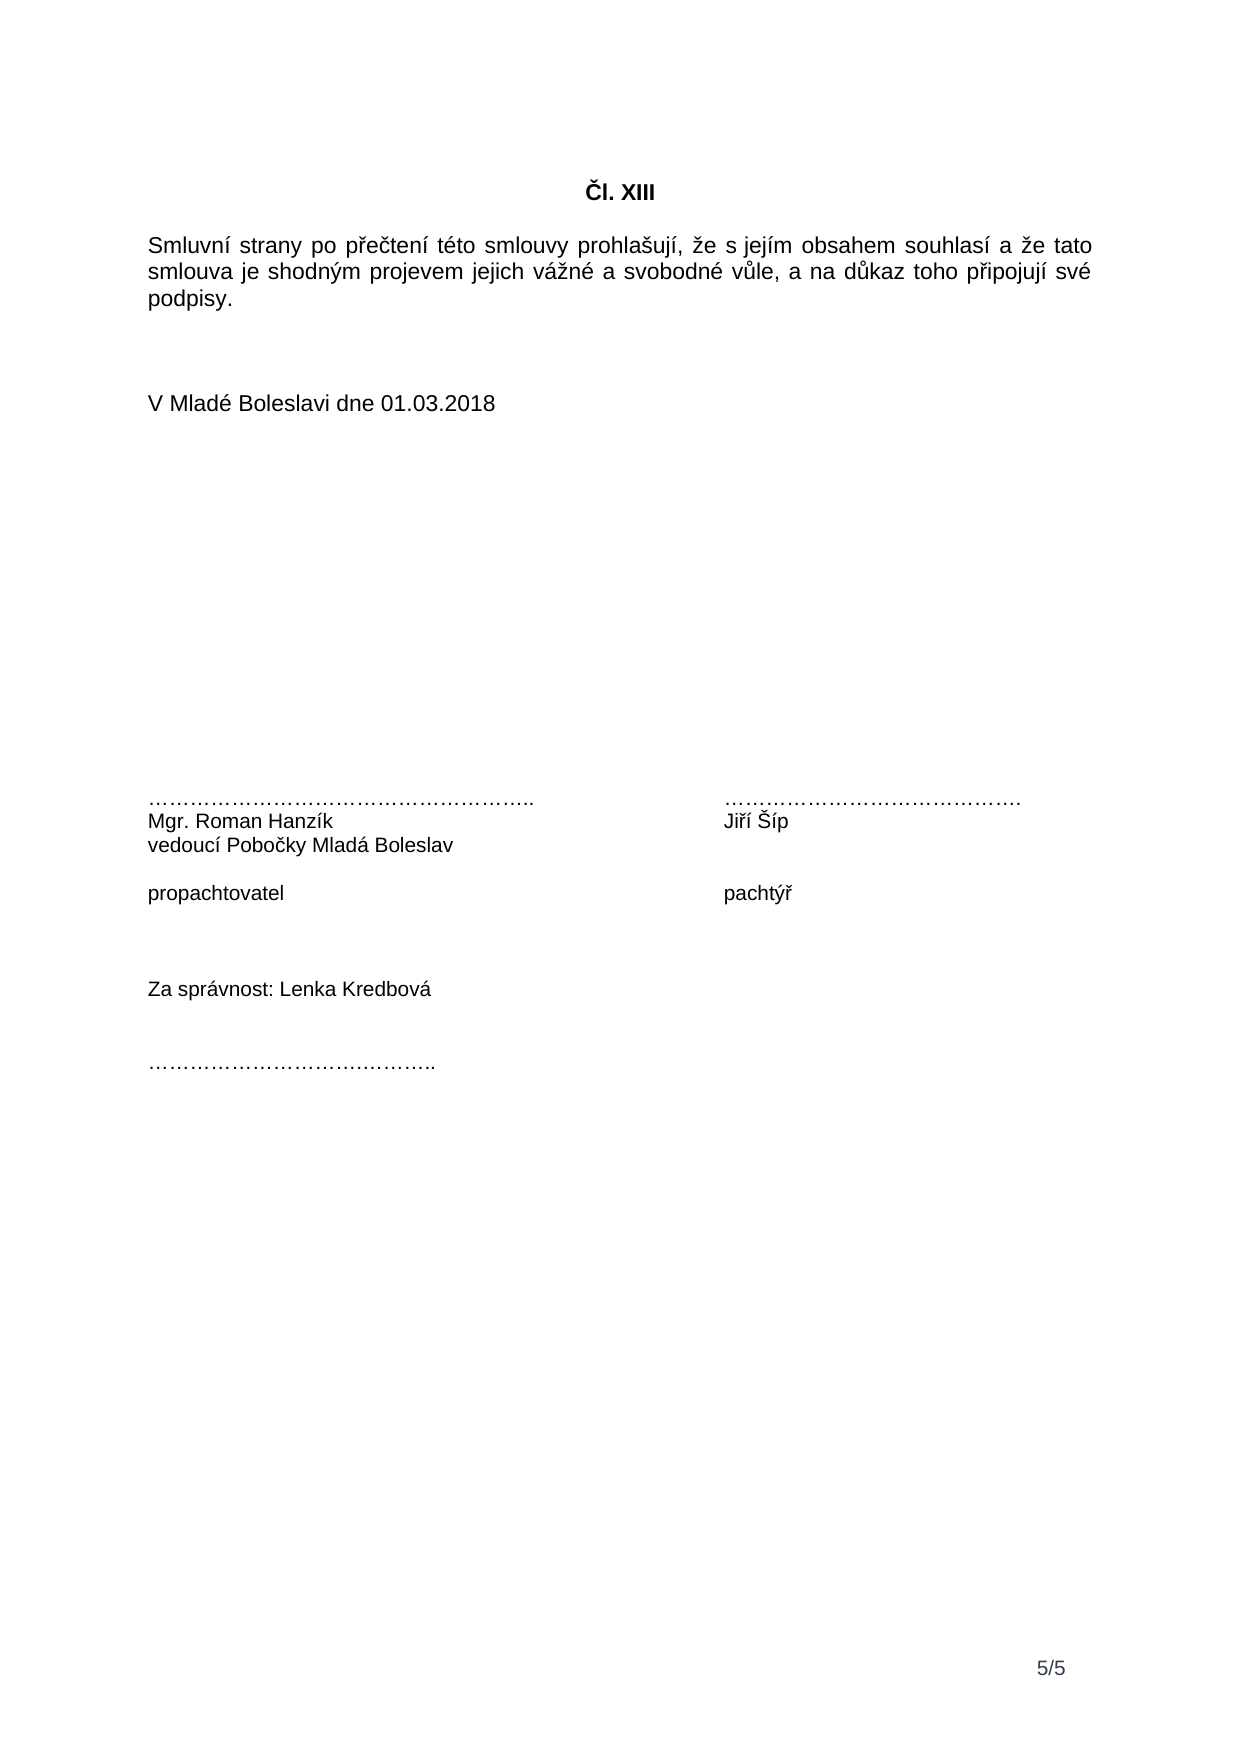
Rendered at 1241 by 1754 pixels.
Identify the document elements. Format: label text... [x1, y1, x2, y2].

text V Mladé Boleslavi dne 01.03.2018 [148, 390, 1092, 416]
text propachtovatel pachtýř [148, 881, 1092, 905]
text Za správnost: Lenka Kredbová [148, 977, 1092, 1001]
text Mgr. Roman Hanzík Jiří Šíp [148, 809, 1092, 833]
text Čl. XIII [148, 179, 1092, 206]
text ………………………….……….. [148, 1050, 1092, 1074]
text Smluvní strany po přečtení této smlouvy prohlašují, že s jejím obsahem souhlasí a že tato smlouva je shodným projevem jejich vážné a svobodné vůle, a na důkaz toho připojují své podpisy. [148, 232, 1092, 311]
text vedoucí Pobočky Mladá Boleslav [148, 833, 1092, 857]
text ……………………………………………….. ……………………………………. [148, 785, 1092, 809]
